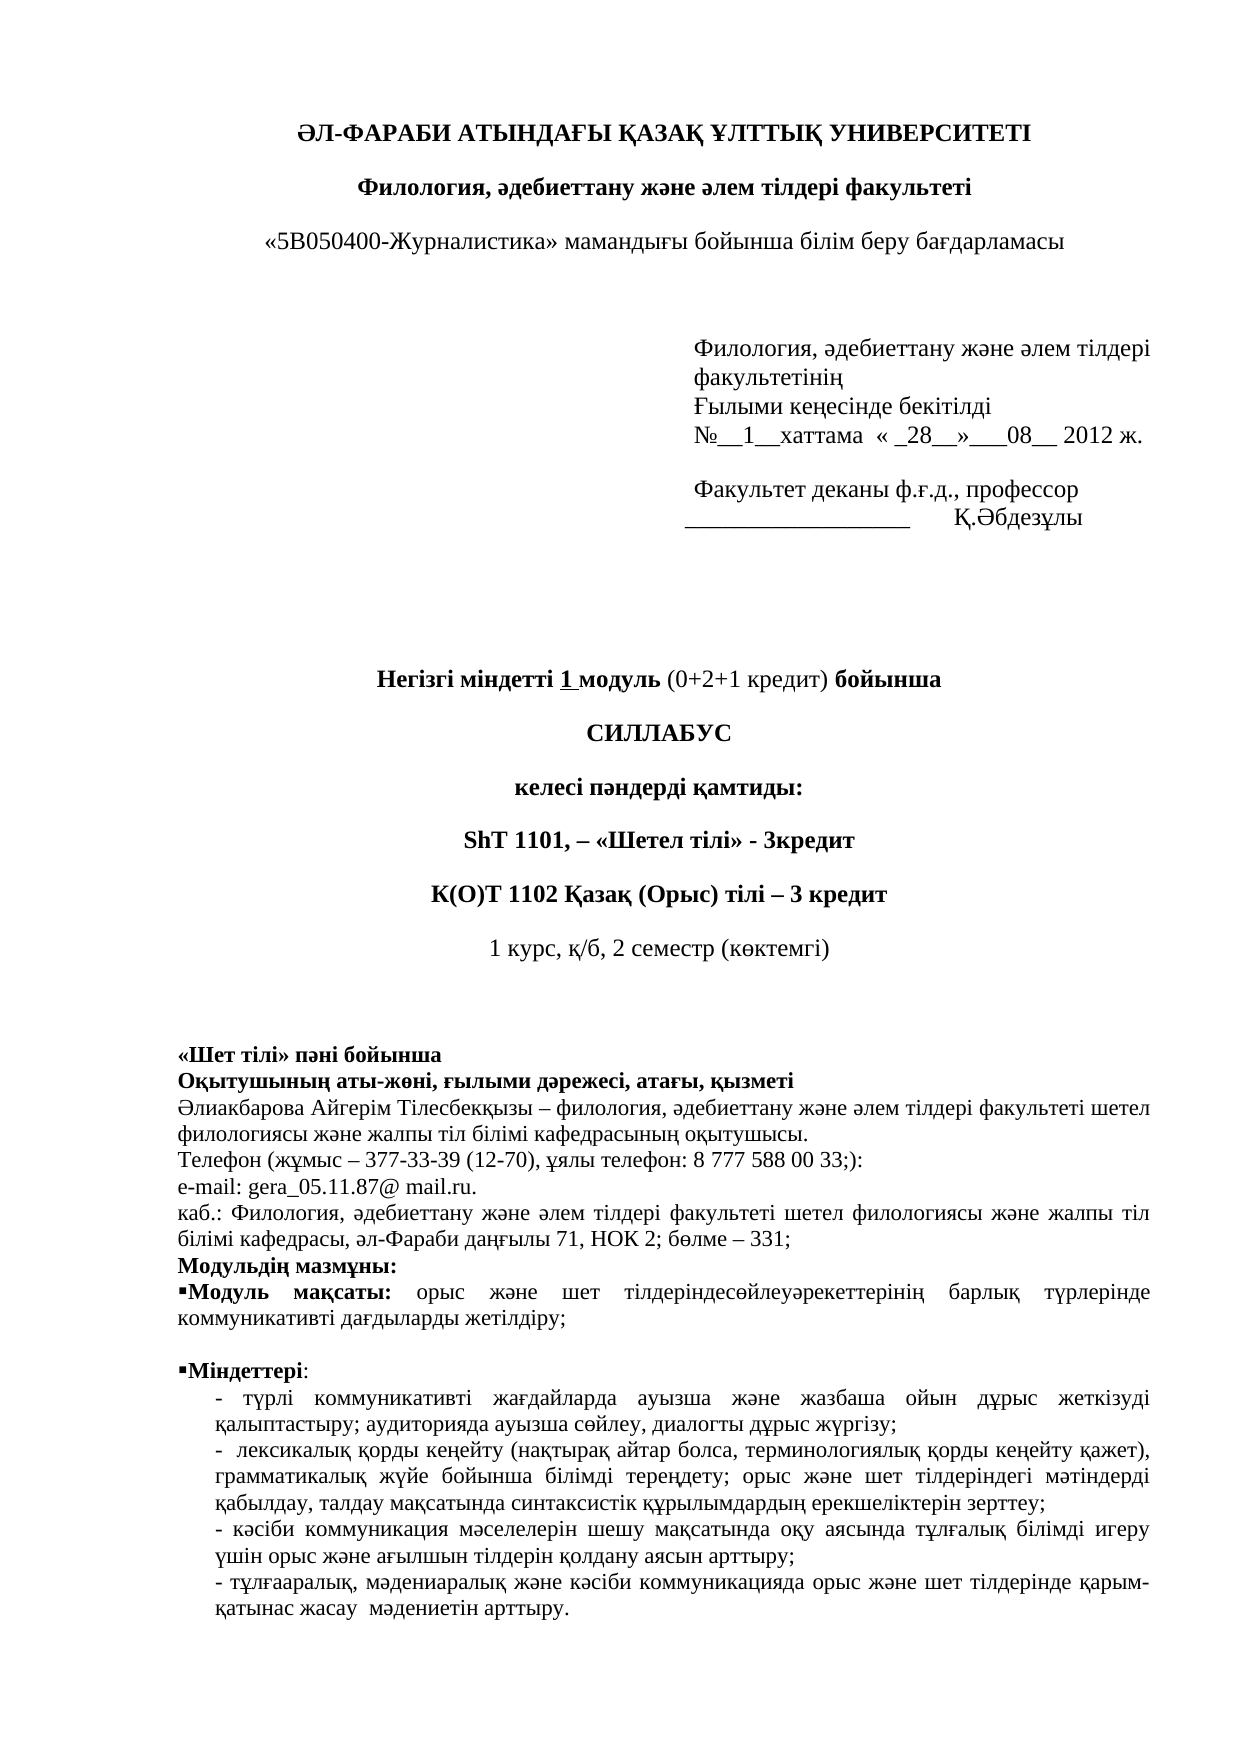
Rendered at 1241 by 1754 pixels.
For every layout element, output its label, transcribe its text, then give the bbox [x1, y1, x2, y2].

subtitle Филология, әдебиеттану және әлем тілдері факультетінің [693, 333, 1152, 391]
text «Шет тілі» пәні бойынша [177, 1041, 1152, 1067]
text - тұлғааралық, мәдениаралық және кәсіби коммуникацияда орыс және шет тілдерінде қарым-қатынас жасау мәдениетін арттыру. [215, 1568, 1152, 1621]
text - кәсіби коммуникация мәселелерін шешу мақсатында оқу аясында тұлғалық білімді игеру үшін орыс және ағылшын тілдерін қолдану аясын арттыру; [215, 1515, 1152, 1568]
text __________________ Қ.Әбдезұлы [177, 502, 1152, 531]
text Міндеттері: [177, 1357, 1152, 1383]
text №__1__хаттама « _28__»___08__ 2012 ж. [177, 420, 1152, 448]
text Оқытушының аты-жөні, ғылыми дәрежесі, атағы, қызметі [177, 1067, 1152, 1094]
text e-mail: gera_05.11.87@ mail.ru. [177, 1173, 1152, 1199]
text Филология, әдебиеттану және әлем тілдері факультеті [177, 172, 1152, 201]
subtitle Ғылыми кеңесінде бекітілді [177, 391, 1152, 420]
table_header Негізгі міндетті 1 модуль (0+2+1 кредит) бойынша СИЛЛАБУС келесі пәндерді қамтиды: ShT 1101, – «Шетел тілі» - 3кредит К(О)Т 1102 Қазақ (Орыс) тілі – 3 кредит 1 курс, қ/б, 2 семестр (көктемгі) [166, 664, 1152, 1041]
text каб.: Филология, әдебиеттану және әлем тілдері факультеті шетел филологиясы және жалпы тіл білімі кафедрасы, әл-Фараби даңғылы 71, НОК 2; бөлме – 331; [177, 1199, 1152, 1252]
text ӘЛ-ФАРАБИ АТЫНДАҒЫ ҚАЗАҚ ҰЛТТЫҚ УНИВЕРСИТЕТІ [177, 118, 1152, 147]
text Әлиакбарова Айгерім Тілесбекқызы – филология, әдебиеттану және әлем тілдері факультеті шетел филологиясы және жалпы тіл білімі кафедрасының оқытушысы. [177, 1094, 1152, 1146]
text - лексикалық қорды кеңейту (нақтырақ айтар болса, терминологиялық қорды кеңейту қажет), грамматикалық жүйе бойынша білімді тереңдету; орыс және шет тілдеріндегі мәтіндерді қабылдау, талдау мақсатында синтаксистік құрылымдардың ерекшеліктерін зерттеу; [215, 1436, 1152, 1515]
text - түрлі коммуникативті жағдайларда ауызша және жазбаша ойын дұрыс жеткізуді қалыптастыру; аудиторияда ауызша сөйлеу, диалогты дұрыс жүргізу; [215, 1383, 1152, 1436]
text Модульдің мазмұны: [177, 1252, 1152, 1278]
text Модуль мақсаты: орыс және шет тілдеріндесөйлеуәрекеттерінің барлық түрлерінде коммуникативті дағдыларды жетілдіру; [177, 1278, 1152, 1331]
subtitle Факультет деканы ф.ғ.д., профессор [622, 474, 1152, 502]
text «5В050400-Журналистика» мамандығы бойынша білім беру бағдарламасы [177, 226, 1152, 254]
text Телефон (жұмыс – 377-33-39 (12-70), ұялы телефон: 8 777 588 00 33;): [177, 1146, 1152, 1173]
